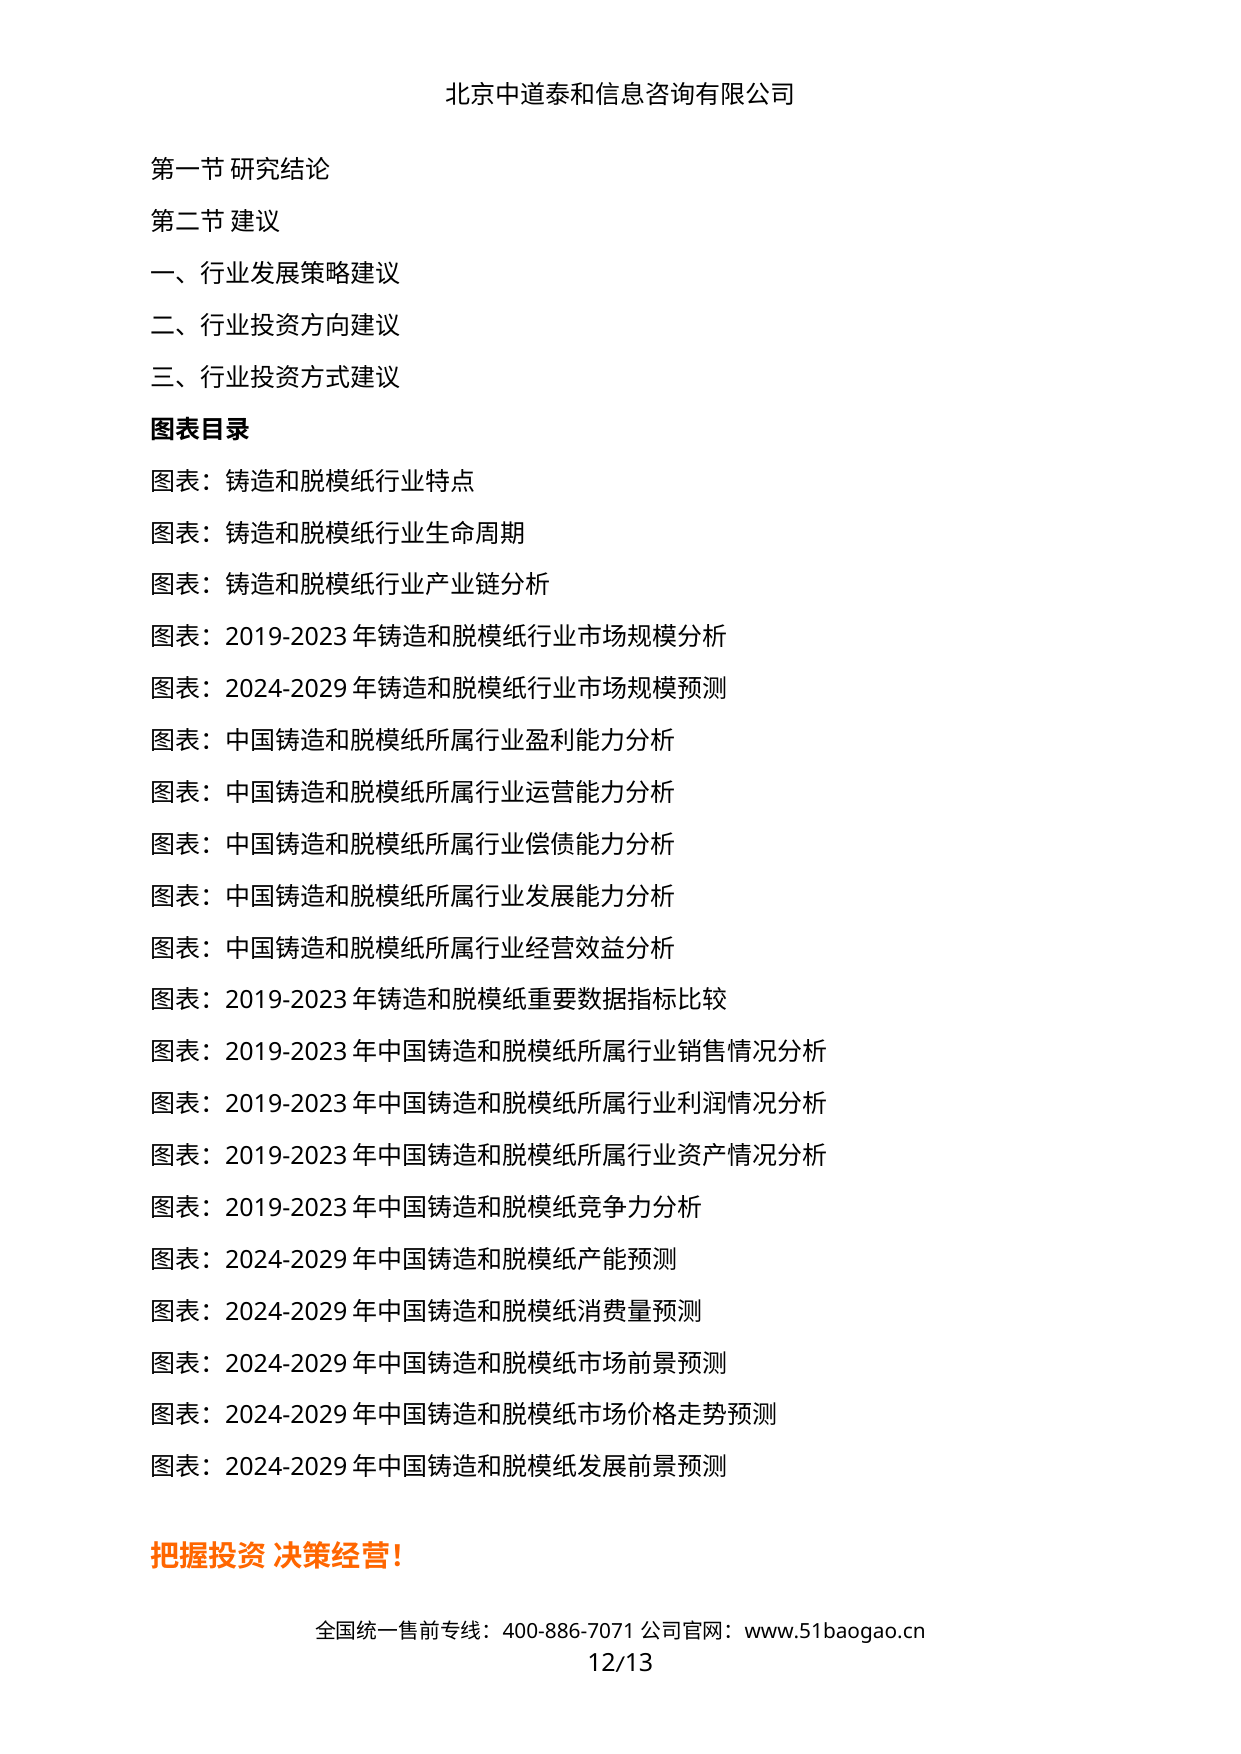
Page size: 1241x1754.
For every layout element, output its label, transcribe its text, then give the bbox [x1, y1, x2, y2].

text 图表：中国铸造和脱模纸所属行业发展能力分析 [150, 876, 1090, 912]
text 图表：2019-2023年中国铸造和脱模纸所属行业利润情况分析 [150, 1084, 1090, 1120]
text 图表：2024-2029年中国铸造和脱模纸消费量预测 [150, 1291, 1090, 1327]
text 图表：铸造和脱模纸行业产业链分析 [150, 565, 1090, 601]
text 第一节 研究结论 [150, 150, 1090, 186]
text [150, 1499, 1090, 1575]
text 图表：2019-2023年铸造和脱模纸重要数据指标比较 [150, 980, 1090, 1016]
text 图表：2024-2029年铸造和脱模纸行业市场规模预测 [150, 669, 1090, 705]
text 图表：中国铸造和脱模纸所属行业盈利能力分析 [150, 721, 1090, 757]
text 第二节 建议 [150, 202, 1090, 238]
text 图表：中国铸造和脱模纸所属行业运营能力分析 [150, 772, 1090, 809]
text 图表：2019-2023年中国铸造和脱模纸所属行业销售情况分析 [150, 1032, 1090, 1068]
text 图表：铸造和脱模纸行业生命周期 [150, 513, 1090, 549]
text 图表：2019-2023年中国铸造和脱模纸所属行业资产情况分析 [150, 1136, 1090, 1172]
text 图表：2024-2029年中国铸造和脱模纸市场前景预测 [150, 1343, 1090, 1379]
text 图表目录 [150, 409, 1090, 446]
text 图表：2019-2023年铸造和脱模纸行业市场规模分析 [150, 617, 1090, 653]
text 二、行业投资方向建议 [150, 306, 1090, 342]
text 一、行业发展策略建议 [150, 254, 1090, 290]
text 图表：中国铸造和脱模纸所属行业偿债能力分析 [150, 824, 1090, 861]
text 图表：2024-2029年中国铸造和脱模纸市场价格走势预测 [150, 1395, 1090, 1431]
text 图表：中国铸造和脱模纸所属行业经营效益分析 [150, 928, 1090, 964]
text 图表：铸造和脱模纸行业特点 [150, 461, 1090, 497]
text 图表：2024-2029年中国铸造和脱模纸发展前景预测 [150, 1447, 1090, 1483]
text 图表：2024-2029年中国铸造和脱模纸产能预测 [150, 1239, 1090, 1276]
text 图表：2019-2023年中国铸造和脱模纸竞争力分析 [150, 1187, 1090, 1224]
text 三、行业投资方式建议 [150, 357, 1090, 394]
